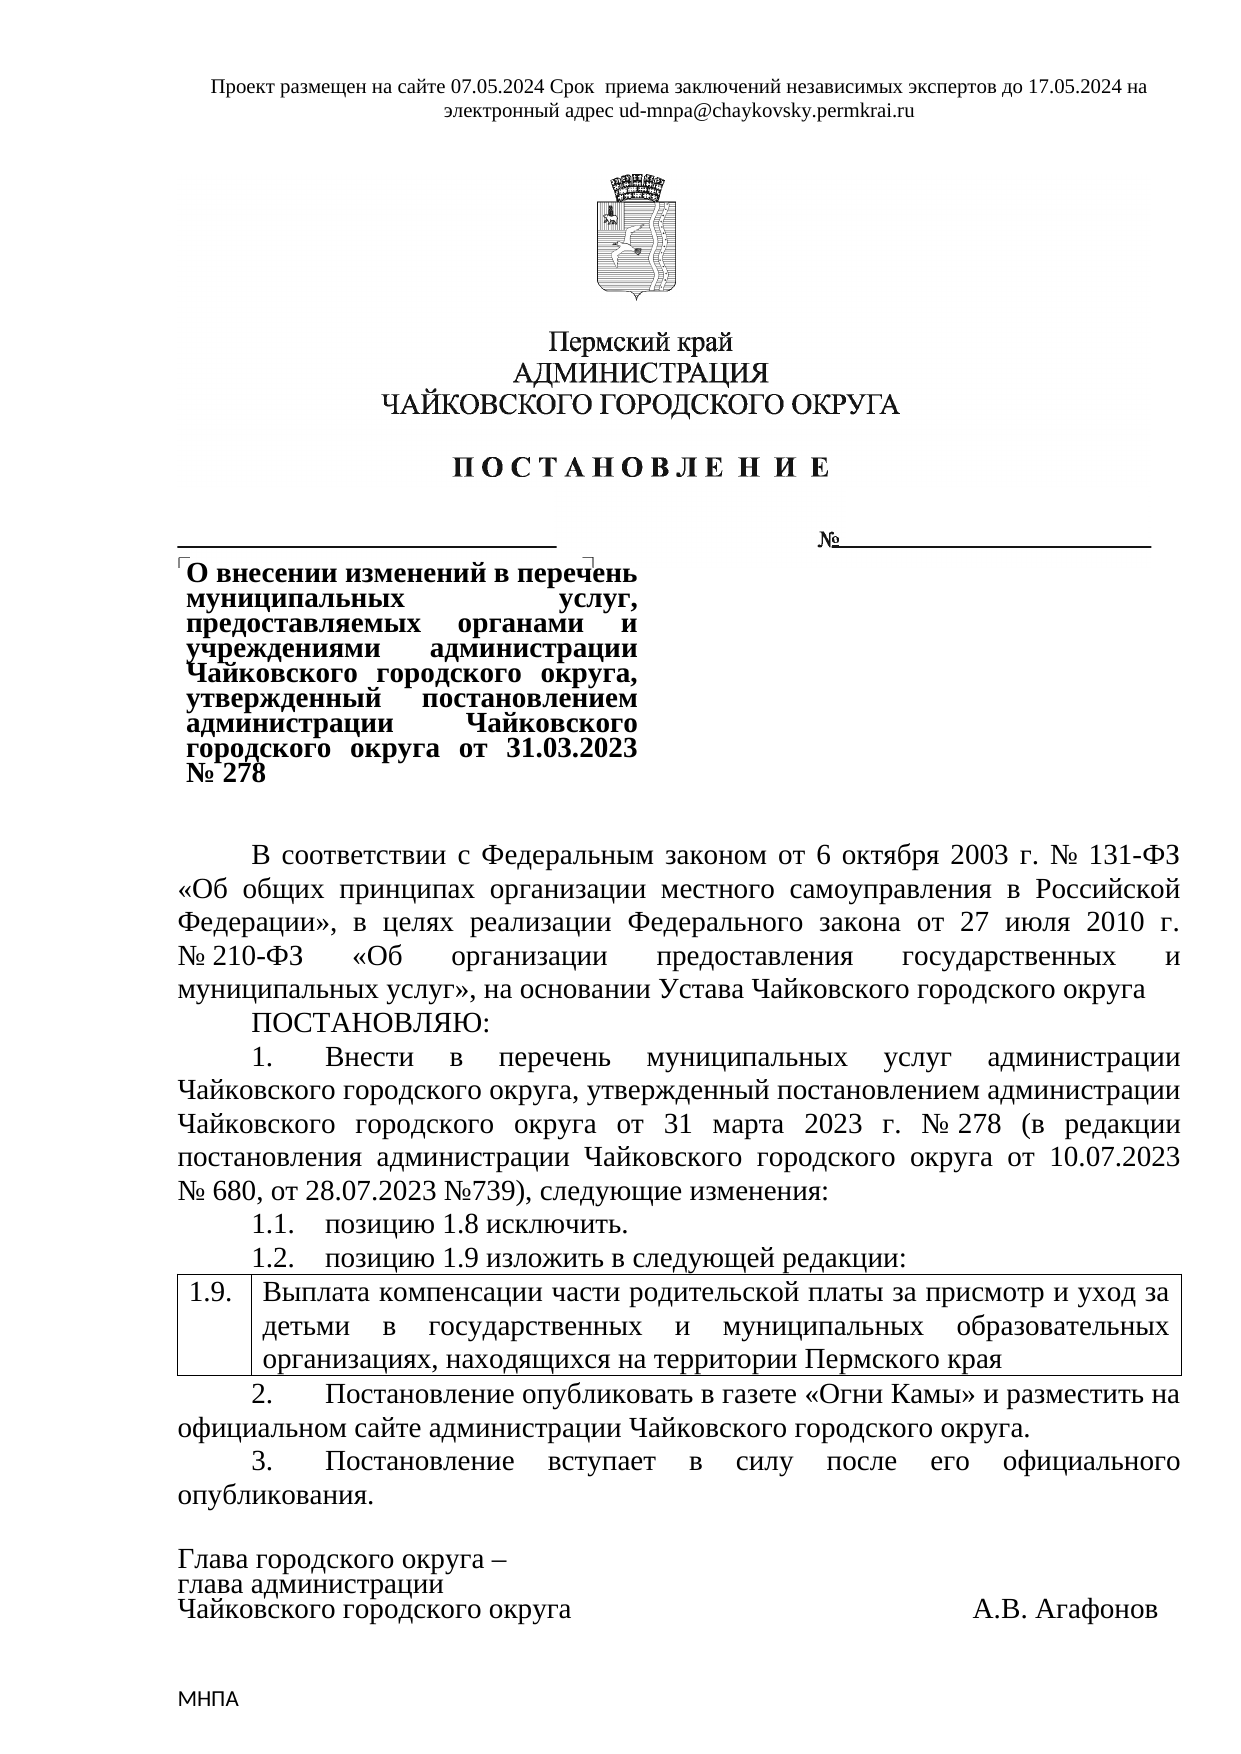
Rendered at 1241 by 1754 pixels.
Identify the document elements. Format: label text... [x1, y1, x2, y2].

list Внести в перечень муниципальных услуг администрации Чайковского городского округа, утвержденный постановлением администрации Чайковского городского округа от 31 марта 2023 г. № 278 (в редакции постановления администрации Чайковского городского округа от 10.07.2023 № 680, от 28.07.2023 №739), следующие изменения: [177, 1039, 1181, 1206]
table_header Выплата компенсации части родительской платы за присмотр и уход за детьми в государственных и муниципальных образовательных организациях, находящихся на территории Пермского края [252, 1275, 1181, 1375]
text Чайковского городского округа А.В. Агафонов [177, 1599, 1089, 1624]
text В соответствии с Федеральным законом от 6 октября 2003 г. № 131-ФЗ «Об общих принципах организации местного самоуправления в Российской Федерации», в целях реализации Федерального закона от 27 июля 2010 г. № 210-ФЗ «Об организации предоставления государственных и муниципальных услуг», на основании Устава Чайковского городского округа [177, 837, 1181, 1005]
list Постановление вступает в силу после его официального опубликования. [177, 1443, 1181, 1510]
picture [177, 174, 1152, 568]
table_header 1.9. [178, 1275, 251, 1375]
list позицию 1.9 изложить в следующей редакции: [177, 1240, 1181, 1273]
text Глава городского округа – [177, 1549, 1181, 1574]
text ПОСТАНОВЛЯЮ: [177, 1005, 1181, 1039]
text глава администрации [177, 1574, 1181, 1599]
list позицию 1.8 исключить. [177, 1206, 1181, 1240]
list Постановление опубликовать в газете «Огни Камы» и разместить на официальном сайте администрации Чайковского городского округа. [177, 1376, 1181, 1443]
